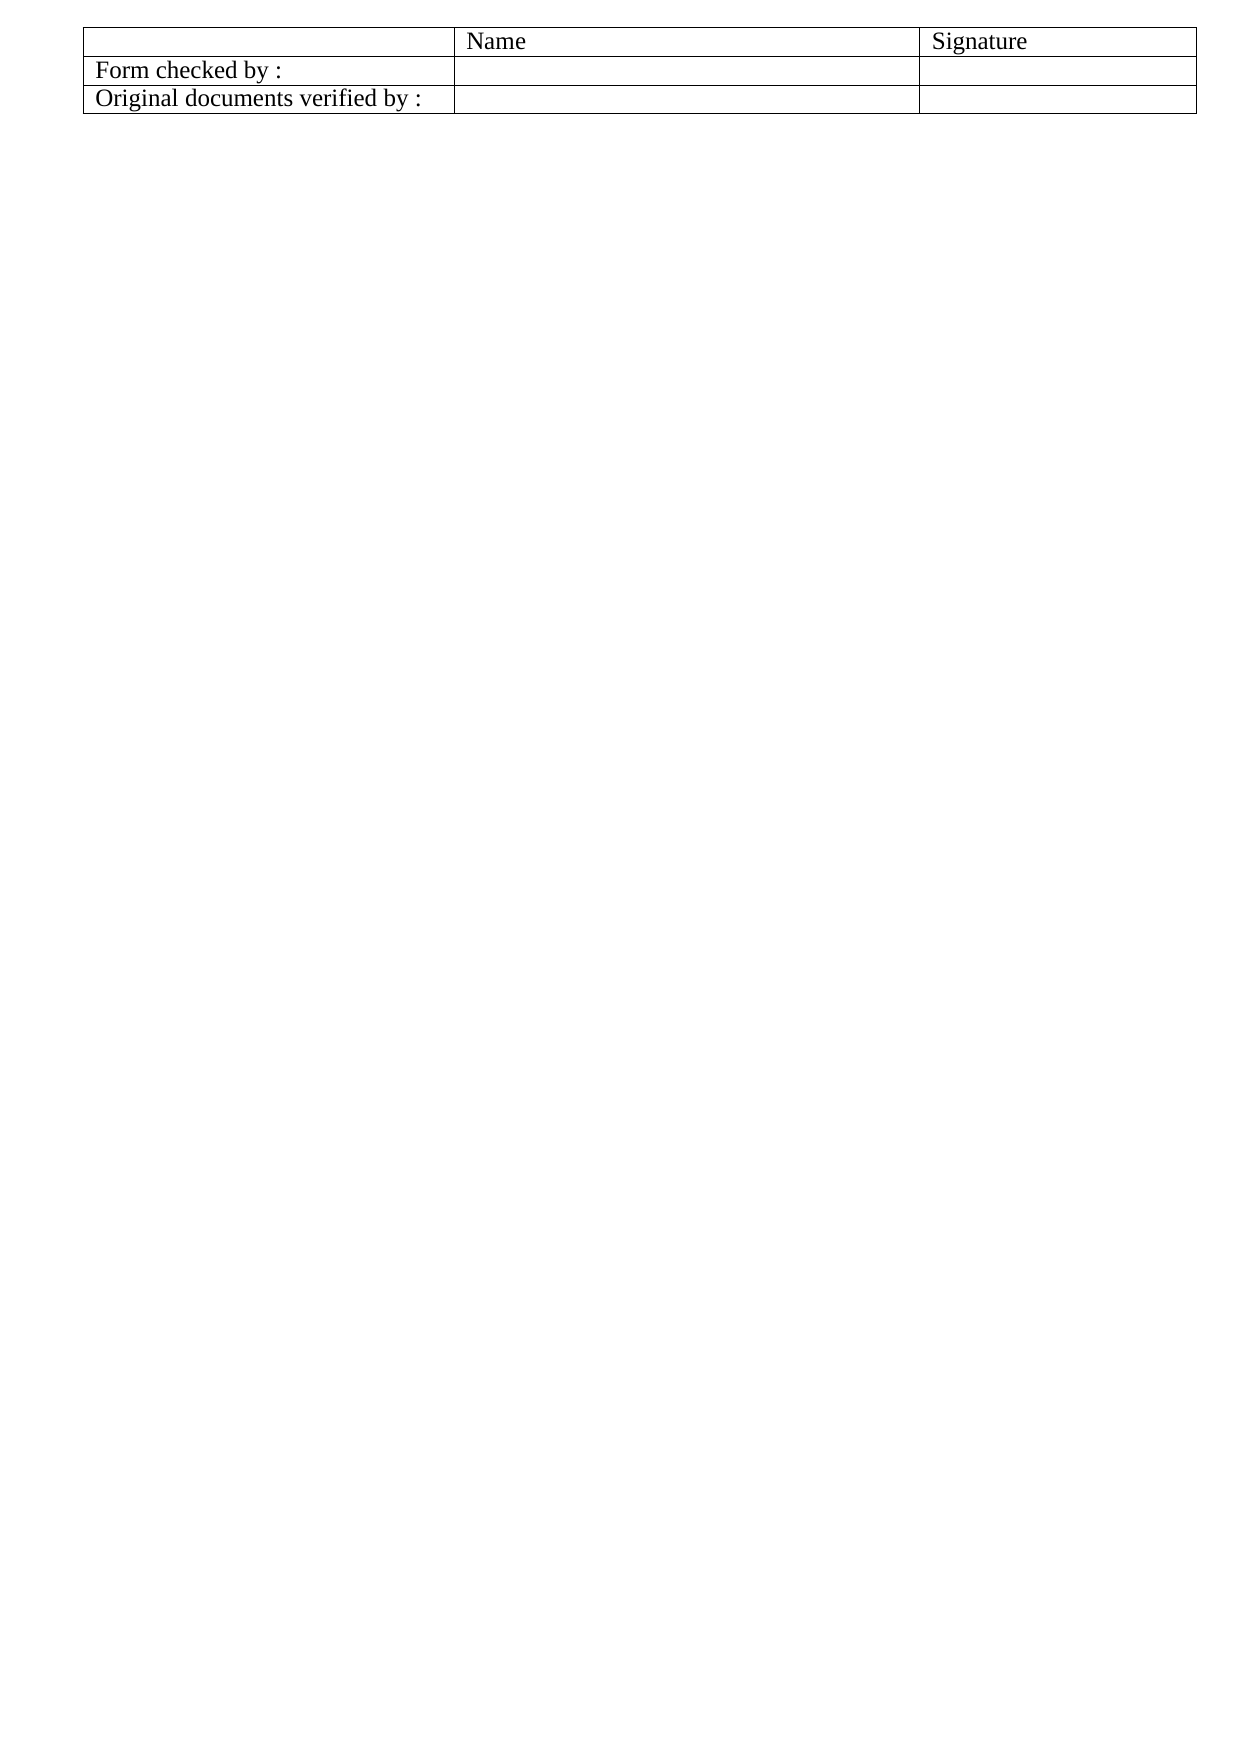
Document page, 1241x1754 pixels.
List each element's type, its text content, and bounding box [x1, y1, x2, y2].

table_header Signature [920, 28, 1196, 56]
table_cell [455, 86, 919, 113]
table_header Name [455, 28, 919, 56]
table_cell Form checked by : [84, 57, 454, 84]
table_cell Original documents verified by : [84, 86, 454, 113]
table_cell [455, 57, 919, 84]
table_header [84, 28, 454, 56]
table_cell [920, 57, 1196, 84]
table_cell [920, 86, 1196, 113]
